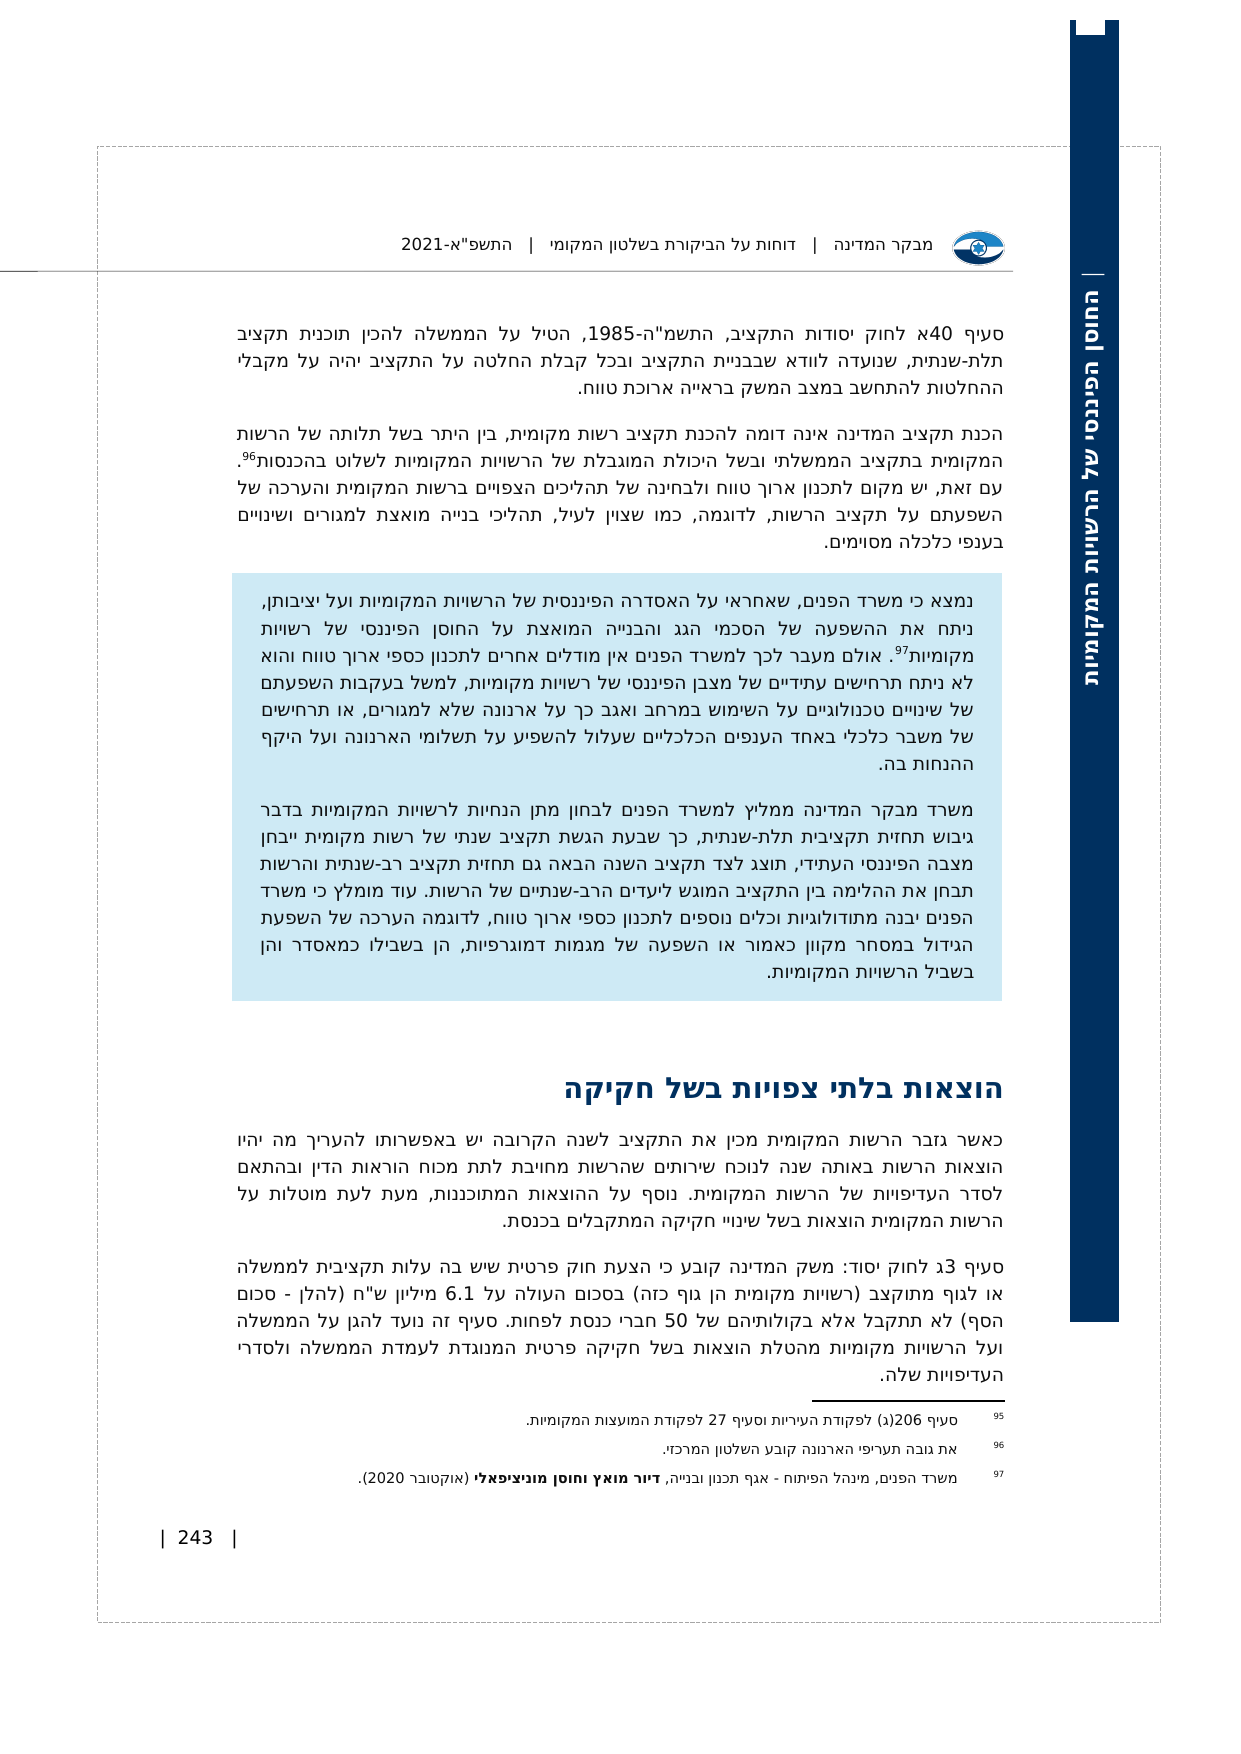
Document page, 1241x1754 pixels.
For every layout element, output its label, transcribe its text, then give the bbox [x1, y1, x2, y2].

text נמצא כי משרד הפנים, שאחראי על האסדרה הפיננסית של הרשויות המקומיות ועל יציבותן, ניתח את ההשפעה של הסכמי הגג והבנייה המואצת על החוסן הפיננסי של רשויות מקומיות. אולם מעבר לכך למשרד הפנים אין מודלים אחרים לתכנון כספי ארוך טווח והוא לא ניתח תרחישים עתידיים של מצבן הפיננסי של רשויות מקומיות, למשל בעקבות השפעתם של שינויים טכנולוגיים על השימוש במרחב ואגב כך על ארנונה שלא למגורים, או תרחישים של משבר כלכלי באחד הענפים הכלכליים שעלול להשפיע על תשלומי הארנונה ועל היקף ההנחות בה. [237, 578, 997, 776]
text הוצאות בלתי צפויות בשל חקיקה [236, 1072, 1004, 1106]
text סעיף 3ג לחוק יסוד: משק המדינה קובע כי הצעת חוק פרטית שיש בה עלות תקציבית לממשלה או לגוף מתוקצב (רשויות מקומית הן גוף כזה) בסכום העולה על 6.1 מיליון ש"ח (להלן - סכום הסף) לא תתקבל אלא בקולותיהם של 50 חברי כנסת לפחות. סעיף זה נועד להגן על הממשלה ועל הרשויות מקומיות מהטלת הוצאות בשל חקיקה פרטית המנוגדת לעמדת הממשלה ולסדרי העדיפויות שלה. [236, 1251, 1004, 1387]
text משרד מבקר המדינה ממליץ למשרד הפנים לבחון מתן הנחיות לרשויות המקומיות בדבר גיבוש תחזית תקציבית תלת-שנתית, כך שבעת הגשת תקציב שנתי של רשות מקומית ייבחן מצבה הפיננסי העתידי, תוצג לצד תקציב השנה הבאה גם תחזית תקציב רב-שנתית והרשות תבחן את ההלימה בין התקציב המוגש ליעדים הרב-שנתיים של הרשות. עוד מומלץ כי משרד הפנים יבנה מתודולוגיות וכלים נוספים לתכנון כספי ארוך טווח, לדוגמה הערכה של השפעת הגידול במסחר מקוון כאמור או השפעה של מגמות דמוגרפיות, הן בשבילו כמאסדר והן בשביל הרשויות המקומיות. [237, 781, 997, 997]
text הכנת תקציב המדינה אינה דומה להכנת תקציב רשות מקומית, בין היתר בשל תלותה של הרשות המקומית בתקציב הממשלתי ובשל היכולת המוגבלת של הרשויות המקומיות לשלוט בהכנסות. עם זאת, יש מקום לתכנון ארוך טווח ולבחינה של תהליכים הצפויים ברשות המקומית והערכה של השפעתם על תקציב הרשות, לדוגמה, כמו שצוין לעיל, תהליכי בנייה מואצת למגורים ושינויים בענפי כלכלה מסוימים. [236, 419, 1004, 554]
text סעיף 40א לחוק יסודות התקציב, התשמ"ה-1985, הטיל על הממשלה להכין תוכנית תקציב תלת-שנתית, שנועדה לוודא שבבניית התקציב ובכל קבלת החלטה על התקציב יהיה על מקבלי ההחלטות להתחשב במצב המשק בראייה ארוכת טווח. [236, 319, 1004, 400]
text כאשר גזבר הרשות המקומית מכין את התקציב לשנה הקרובה יש באפשרותו להעריך מה יהיו הוצאות הרשות באותה שנה לנוכח שירותים שהרשות מחויבת לתת מכוח הוראות הדין ובהתאם לסדר העדיפויות של הרשות המקומית. נוסף על ההוצאות המתוכננות, מעת לעת מוטלות על הרשות המקומית הוצאות בשל שינויי חקיקה המתקבלים בכנסת. [236, 1124, 1004, 1233]
picture [950, 228, 1007, 268]
